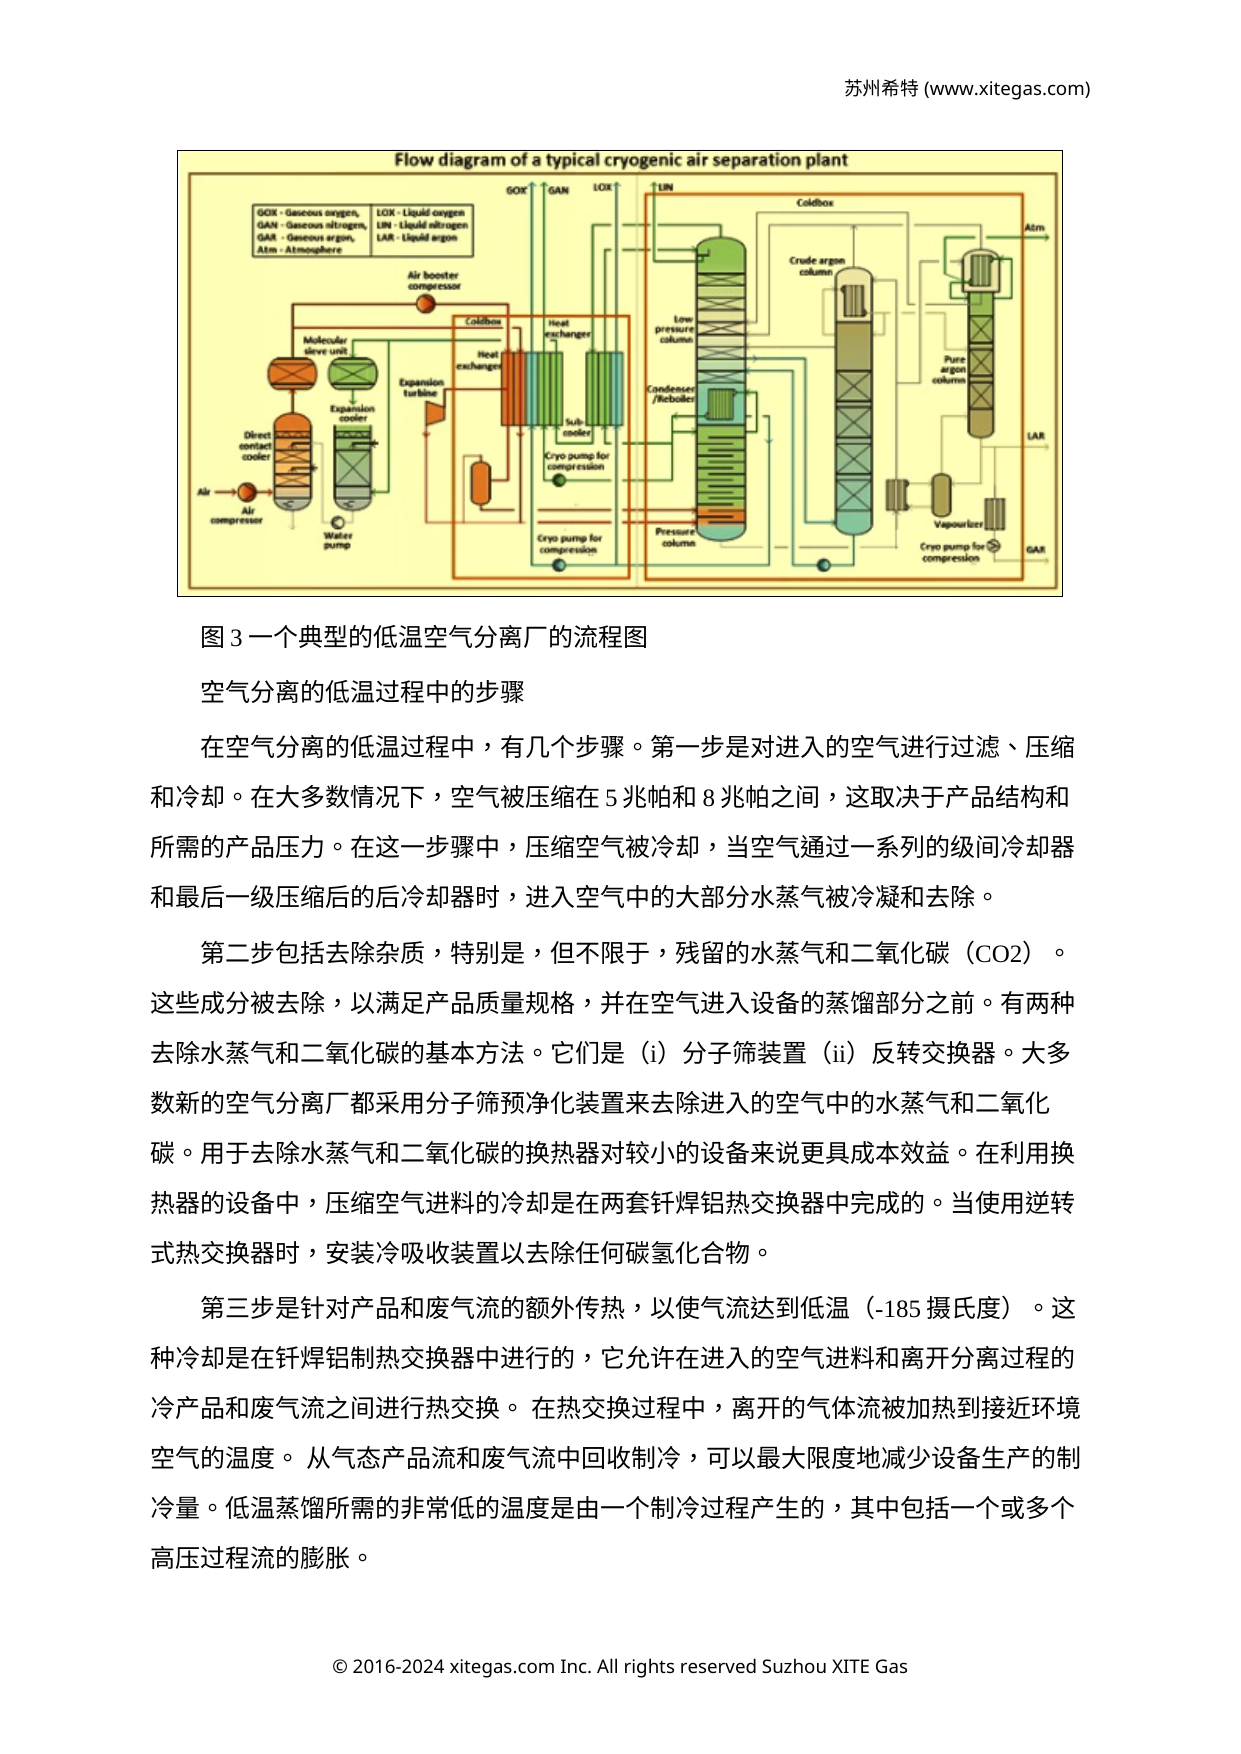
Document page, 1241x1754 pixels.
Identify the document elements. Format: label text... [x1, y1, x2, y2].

text 图3 一个典型的低温空气分离厂的流程图 [150, 602, 1090, 652]
text 在空气分离的低温过程中，有几个步骤。第一步是对进入的空气进行过滤、压缩和冷却。在大多数情况下，空气被压缩在5兆帕和8兆帕之间，这取决于产品结构和所需的产品压力。在这一步骤中，压缩空气被冷却，当空气通过一系列的级间冷却器和最后一级压缩后的后冷却器时，进入空气中的大部分水蒸气被冷凝和去除。 [150, 712, 1090, 912]
text 第二步包括去除杂质，特别是，但不限于，残留的水蒸气和二氧化碳（CO2）。这些成分被去除，以满足产品质量规格，并在空气进入设备的蒸馏部分之前。有两种去除水蒸气和二氧化碳的基本方法。它们是（i）分子筛装置（ii）反转交换器。大多数新的空气分离厂都采用分子筛预净化装置来去除进入的空气中的水蒸气和二氧化碳。用于去除水蒸气和二氧化碳的换热器对较小的设备来说更具成本效益。在利用换热器的设备中，压缩空气进料的冷却是在两套钎焊铝热交换器中完成的。当使用逆转式热交换器时，安装冷吸收装置以去除任何碳氢化合物。 [150, 917, 1090, 1267]
text 空气分离的低温过程中的步骤 [150, 657, 1090, 707]
text 第三步是针对产品和废气流的额外传热，以使气流达到低温（-185摄氏度）。这种冷却是在钎焊铝制热交换器中进行的，它允许在进入的空气进料和离开分离过程的冷产品和废气流之间进行热交换。 在热交换过程中，离开的气体流被加热到接近环境空气的温度。 从气态产品流和废气流中回收制冷，可以最大限度地减少设备生产的制冷量。低温蒸馏所需的非常低的温度是由一个制冷过程产生的，其中包括一个或多个高压过程流的膨胀。 [150, 1272, 1090, 1572]
picture [178, 151, 1062, 596]
